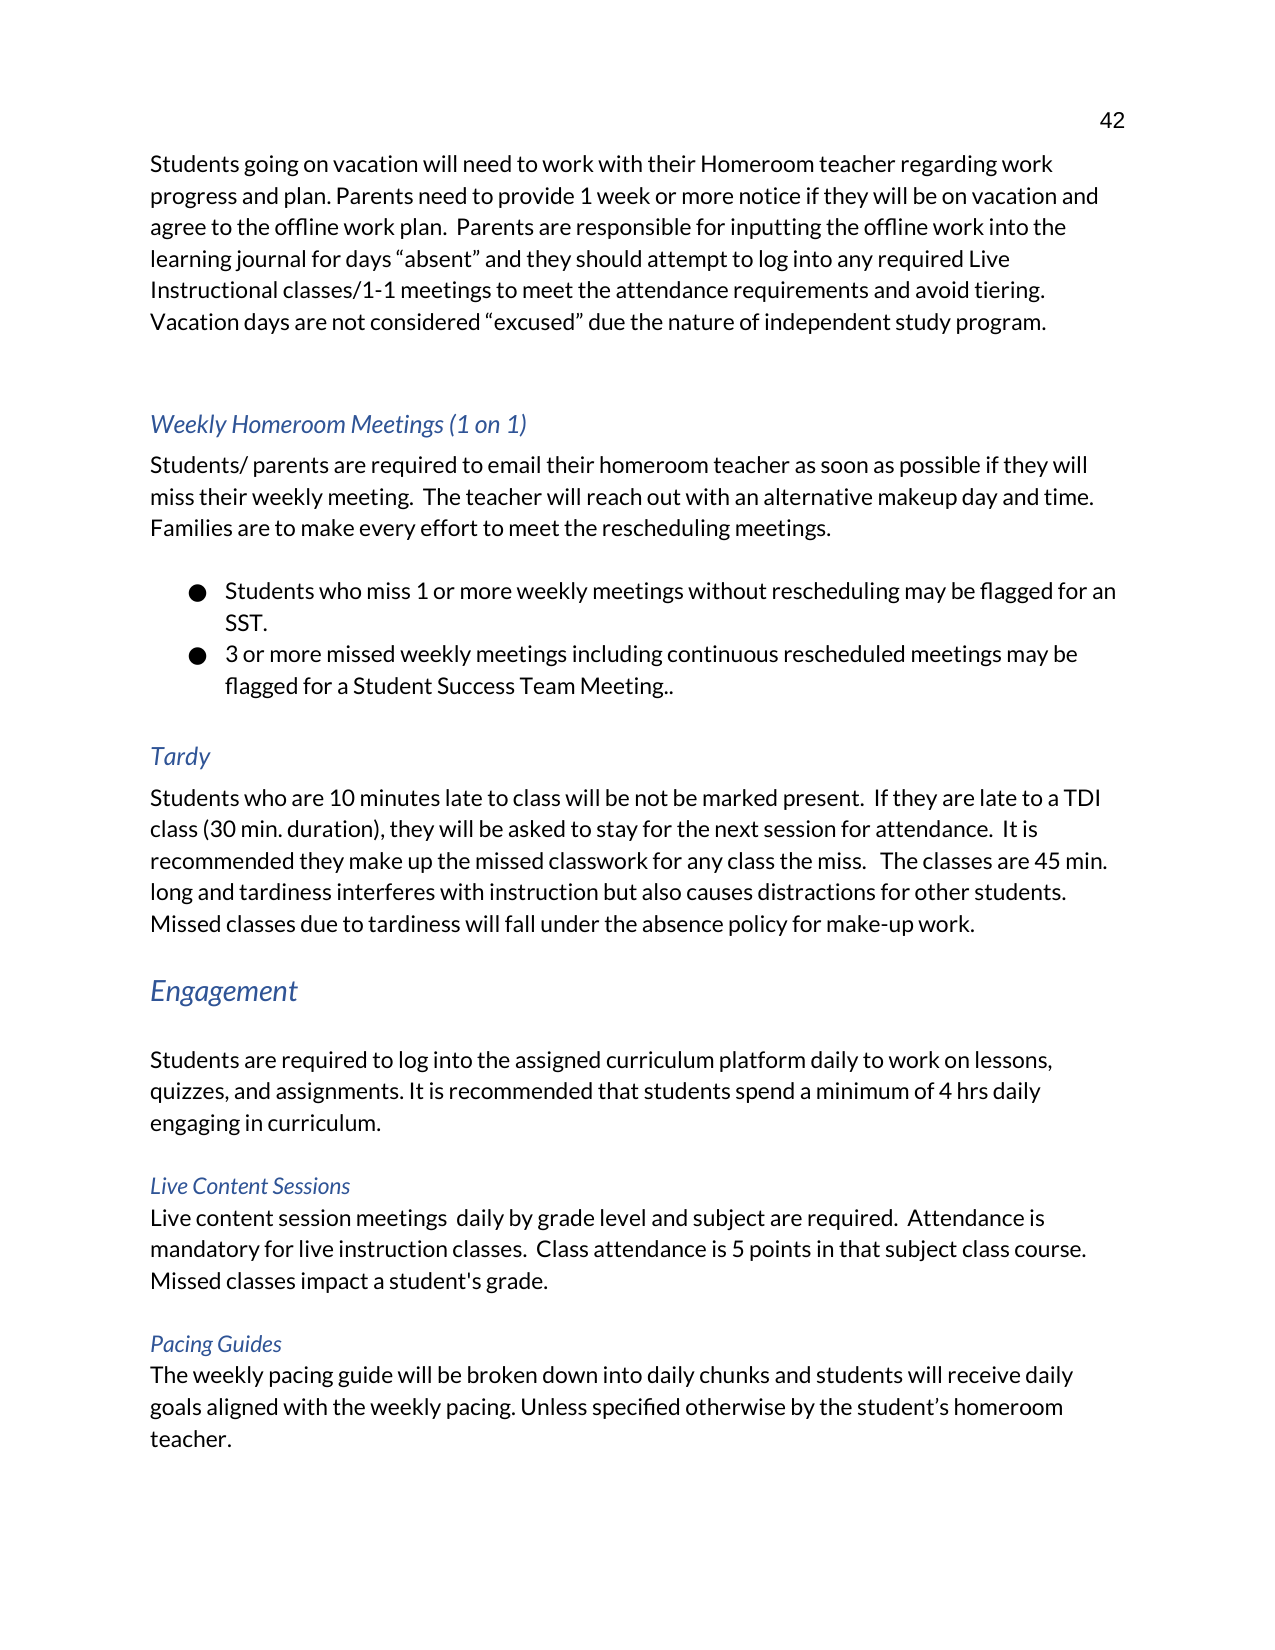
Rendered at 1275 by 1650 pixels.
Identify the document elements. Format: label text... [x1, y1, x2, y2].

text Live Content Sessions [150, 1172, 1125, 1199]
list Students who miss 1 or more weekly meetings without rescheduling may be flagged for an SST. [187, 577, 1125, 636]
subtitle Tardy [150, 741, 1125, 771]
text Students are required to log into the assigned curriculum platform daily to work on lessons, quizzes, and assignments. It is recommended that students spend a minimum of 4 hrs daily engaging in curriculum. [150, 1046, 1125, 1136]
list 3 or more missed weekly meetings including continuous rescheduled meetings may be flagged for a Student Success Team Meeting.. [187, 640, 1125, 699]
text Students going on vacation will need to work with their Homeroom teacher regarding work progress and plan. Parents need to provide 1 week or more notice if they will be on vacation and agree to the offline work plan. Parents are responsible for inputting the offline work into the learning journal for days “absent” and they should attempt to log into any required Live Instructional classes/1-1 meetings to meet the attendance requirements and avoid tiering. Vacation days are not considered “excused” due the nature of independent study program. [150, 150, 1125, 335]
subtitle Weekly Homeroom Meetings (1 on 1) [150, 408, 1125, 438]
text Live content session meetings daily by grade level and subject are required. Attendance is mandatory for live instruction classes. Class attendance is 5 points in that subject class course. Missed classes impact a student's grade. [150, 1203, 1125, 1294]
text Students/ parents are required to email their homeroom teacher as soon as possible if they will miss their weekly meeting. The teacher will reach out with an alternative makeup day and time. Families are to make every effort to meet the rescheduling meetings. [150, 451, 1125, 542]
text The weekly pacing guide will be broken down into daily chunks and students will receive daily goals aligned with the weekly pacing. Unless specified otherwise by the student’s homeroom teacher. [150, 1361, 1125, 1452]
title Engagement [150, 973, 1125, 1008]
text Students who are 10 minutes late to class will be not be marked present. If they are late to a TDI class (30 min. duration), they will be asked to stay for the next session for attendance. It is recommended they make up the missed classwork for any class the miss. The classes are 45 min. long and tardiness interferes with instruction but also causes distractions for other students. Missed classes due to tardiness will fall under the absence policy for make-up work. [150, 783, 1125, 937]
text Pacing Guides [150, 1330, 1125, 1357]
